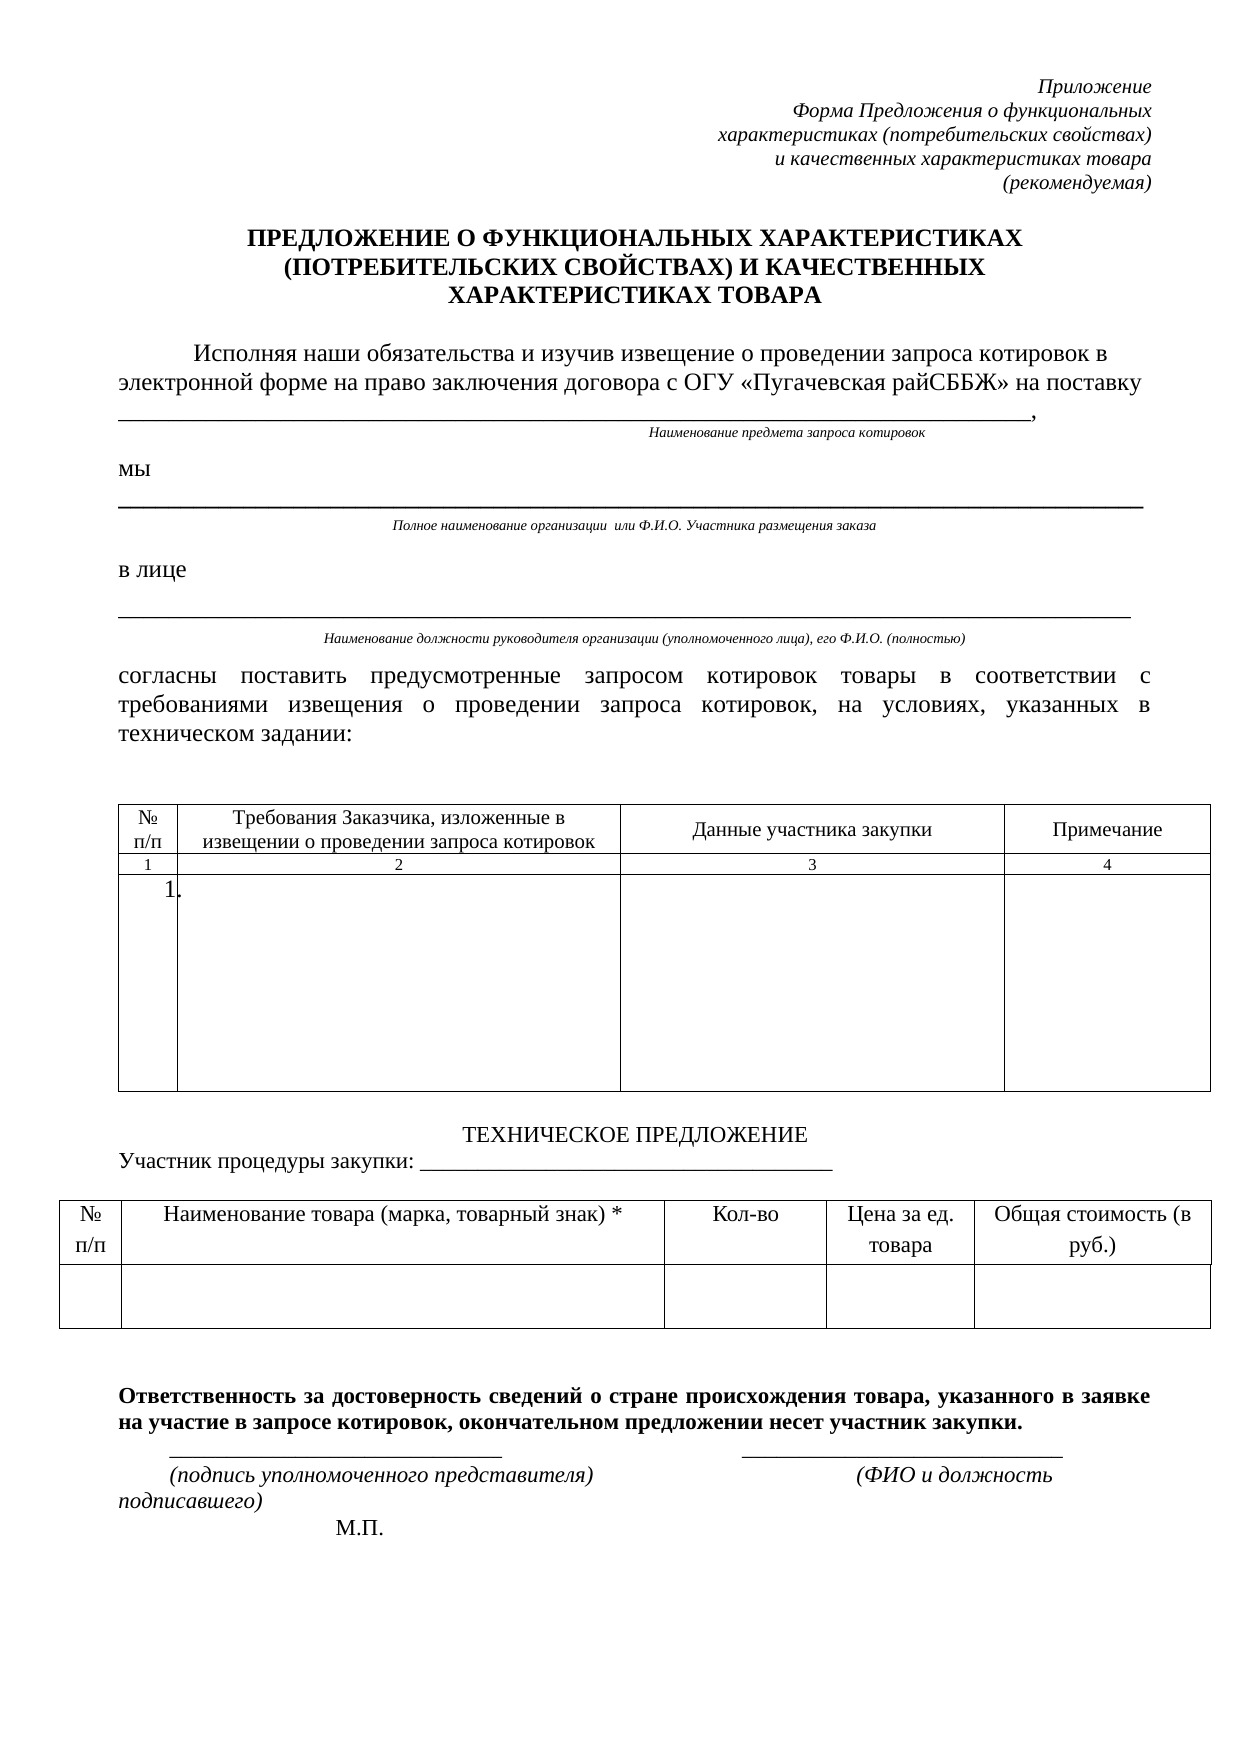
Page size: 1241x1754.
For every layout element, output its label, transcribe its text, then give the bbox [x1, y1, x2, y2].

text _____________________________ ____________________________ [118, 1434, 1152, 1461]
text Наименование предмета запроса котировок [118, 424, 1152, 453]
table_cell 4 [1005, 854, 1210, 873]
table_cell [975, 1265, 1210, 1328]
table_cell 1 [119, 854, 177, 873]
table_cell [665, 1265, 826, 1328]
text (ПОТРЕБИТЕЛЬСКИХ СВОЙСТВАХ) И КАЧЕСТВЕННЫХ [118, 252, 1152, 280]
text характеристиках (потребительских свойствах) [118, 122, 1152, 146]
table_header Общая стоимость (в руб.) [975, 1201, 1211, 1264]
text Приложение [827, 74, 1152, 98]
text в лице _________________________________________________________________________________ [118, 548, 1152, 623]
table_header № п/п [60, 1201, 121, 1264]
text согласны поставить предусмотренные запросом котировок товары в соответствии с требованиями извещения о проведении запроса котировок, на условиях, указанных в техническом задании: [118, 660, 1152, 747]
table_cell [621, 875, 1004, 1091]
text (рекомендуемая) [118, 170, 1152, 194]
table_header Требования Заказчика, изложенные в извещении о проведении запроса котировок [178, 805, 620, 853]
table_header Данные участника закупки [621, 805, 1004, 853]
table_cell [122, 1265, 664, 1328]
table_cell [827, 1265, 974, 1328]
text ПРЕДЛОЖЕНИЕ О ФУНКЦИОНАЛЬНЫХ ХАРАКТЕРИСТИКАХ [118, 223, 1152, 252]
text Наименование должности руководителя организации (уполномоченного лица), его Ф.И.О. (полностью) [118, 623, 1152, 660]
table_header № п/п [119, 805, 177, 853]
text Полное наименование организации или Ф.И.О. Участника размещения заказа [118, 510, 1152, 548]
table_cell [119, 875, 177, 1091]
table_header Цена за ед. товара [827, 1201, 974, 1264]
table_cell [178, 875, 620, 1091]
table_cell [60, 1265, 121, 1328]
table_cell [1005, 875, 1210, 1091]
table_header Кол-во [665, 1201, 826, 1264]
text мы __________________________________________________________________________________ [118, 453, 1152, 510]
table_header Наименование товара (марка, товарный знак) * [122, 1201, 664, 1264]
text М.П. [118, 1513, 1152, 1540]
table_header Примечание [1005, 805, 1210, 853]
table_cell 2 [178, 854, 620, 873]
text Ответственность за достоверность сведений о стране происхождения товара, указанного в заявке на участие в запросе котировок, окончательном предложении несет участник закупки. [118, 1382, 1152, 1434]
text Форма Предложения о функциональных [118, 98, 1152, 122]
text (подпись уполномоченного представителя) (ФИО и должность подписавшего) [118, 1461, 1152, 1513]
text ТЕХНИЧЕСКОЕ ПРЕДЛОЖЕНИЕ [118, 1121, 1152, 1147]
table_cell 3 [621, 854, 1004, 873]
text Участник процедуры закупки: ____________________________________ [118, 1147, 1152, 1173]
text ХАРАКТЕРИСТИКАХ ТОВАРА [118, 280, 1152, 309]
text и качественных характеристиках товара [118, 146, 1152, 170]
text Исполняя наши обязательства и изучив извещение о проведении запроса котировок в электронной форме на право заключения договора с ОГУ «Пугачевская райСББЖ» на поставку _________________________________________________________________________, [118, 338, 1152, 424]
